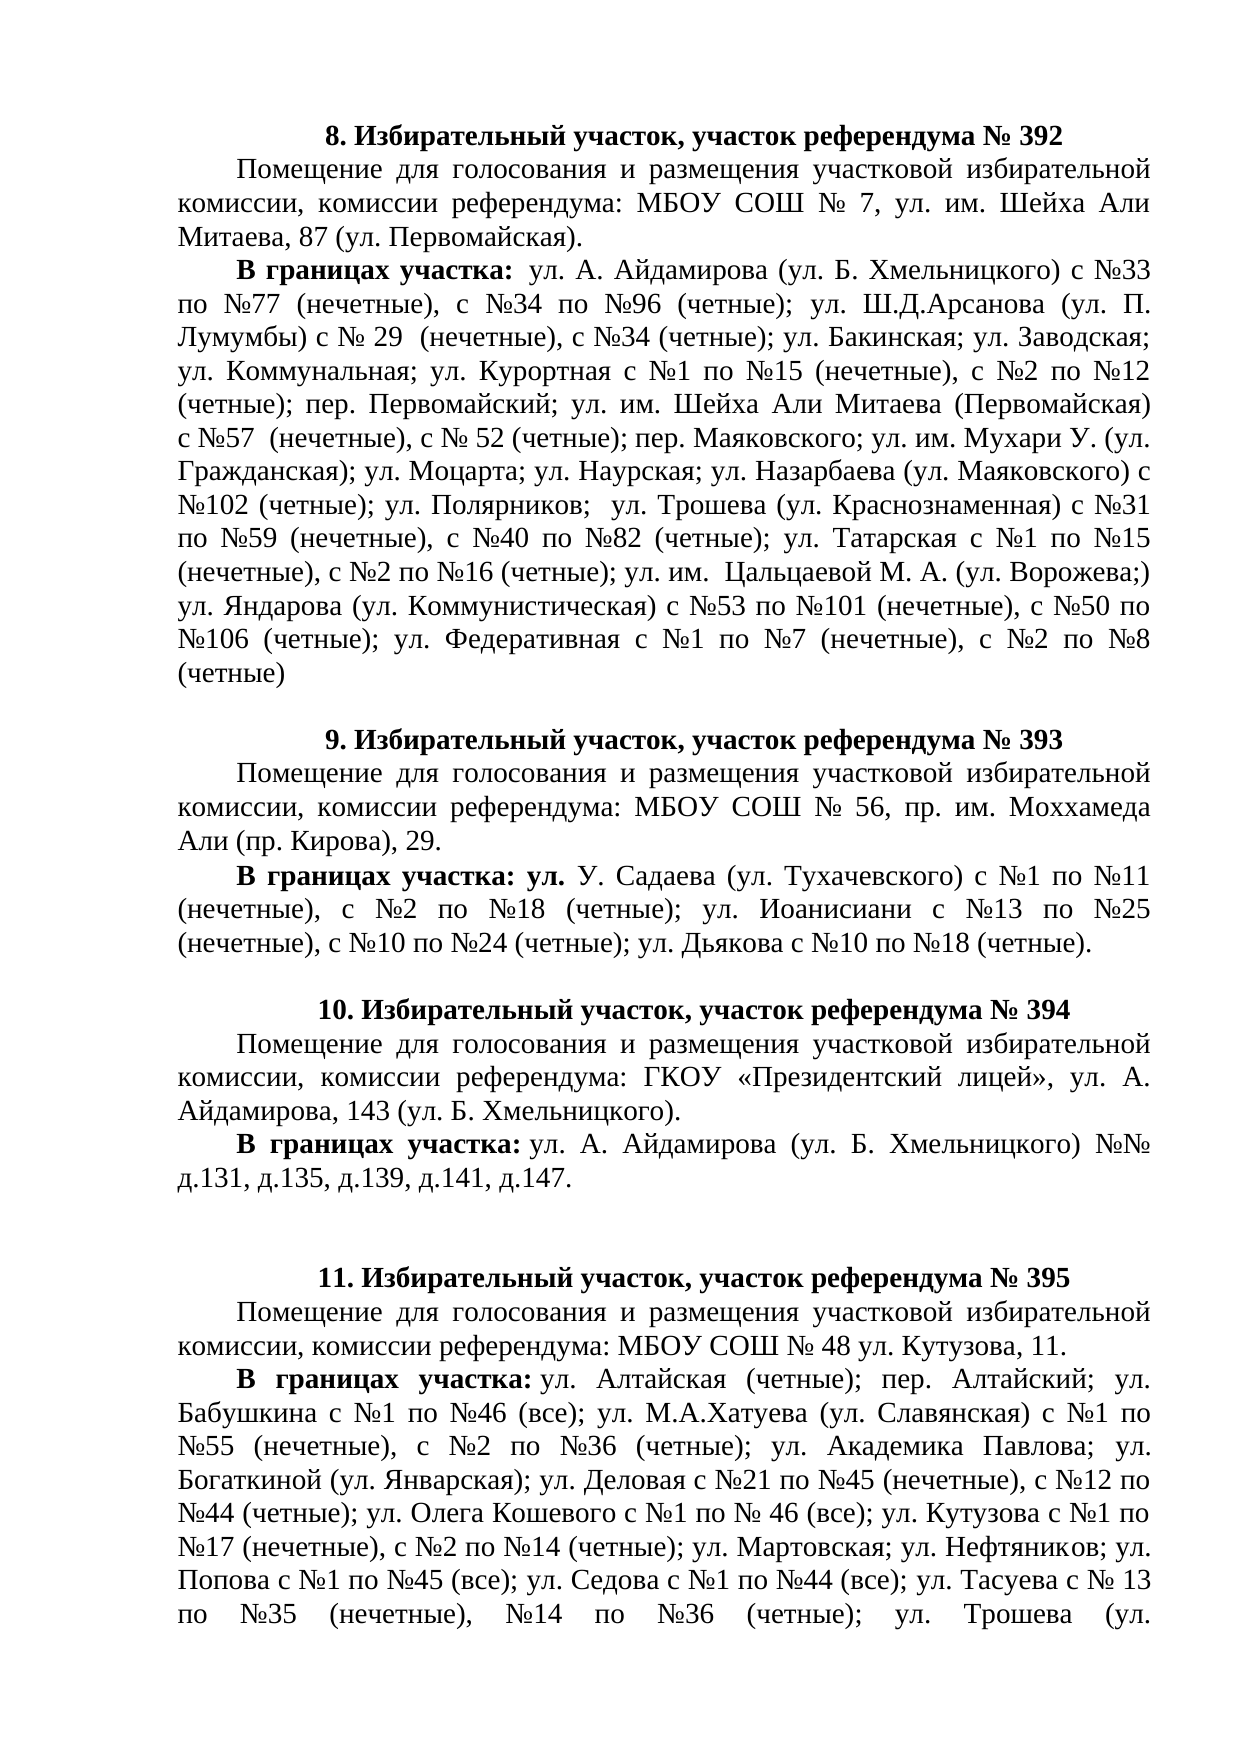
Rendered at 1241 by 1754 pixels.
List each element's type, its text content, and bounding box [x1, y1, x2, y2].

text 8. Избирательный участок, участок референдума № 392 [177, 118, 1152, 152]
text В границах участка: ул. А. Айдамирова (ул. Б. Хмельницкого) с №33 по №77 (нечетные), с №34 по №96 (четные); ул. Ш.Д.Арсанова (ул. П. Лумумбы) с № 29 (нечетные), с №34 (четные); ул. Бакинская; ул. Заводская; ул. Коммунальная; ул. Курортная с №1 по №15 (нечетные), с №2 по №12 (четные); пер. Первомайский; ул. им. Шейха Али Митаева (Первомайская) с №57 (нечетные), с № 52 (четные); пер. Маяковского; ул. им. Мухари У. (ул. Гражданская); ул. Моцарта; ул. Наурская; ул. Назарбаева (ул. Маяковского) с №102 (четные); ул. Полярников; ул. Трошева (ул. Краснознаменная) с №31 по №59 (нечетные), с №40 по №82 (четные); ул. Татарская с №1 по №15 (нечетные), с №2 по №16 (четные); ул. им. Цальцаевой М. А. (ул. Ворожева;) ул. Яндарова (ул. Коммунистическая) с №53 по №101 (нечетные), с №50 по №106 (четные); ул. Федеративная с №1 по №7 (нечетные), с №2 по №8 (четные) [177, 252, 1152, 688]
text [177, 1361, 1152, 1629]
text В границах участка: ул. У. Садаева (ул. Тухачевского) с №1 по №11 (нечетные), с №2 по №18 (четные); ул. Иоанисиани с №13 по №25 (нечетные), с №10 по №24 (четные); ул. Дьякова с №10 по №18 (четные). [177, 858, 1152, 959]
text В границах участка: ул. А. Айдамирова (ул. Б. Хмельницкого) №№ д.131, д.135, д.139, д.141, д.147. [177, 1126, 1152, 1193]
text Помещение для голосования и размещения участковой избирательной комиссии, комиссии референдума: МБОУ СОШ № 7, ул. им. Шейха Али Митаева, 87 (ул. Первомайская). [177, 152, 1152, 252]
text 10. Избирательный участок, участок референдума № 394 [177, 992, 1152, 1026]
text 11. Избирательный участок, участок референдума № 395 [177, 1261, 1152, 1294]
text Помещение для голосования и размещения участковой избирательной комиссии, комиссии референдума: ГКОУ «Президентский лицей», ул. А. Айдамирова, 143 (ул. Б. Хмельницкого). [177, 1026, 1152, 1126]
text Помещение для голосования и размещения участковой избирательной комиссии, комиссии референдума: МБОУ СОШ № 48 ул. Кутузова, 11. [177, 1294, 1152, 1361]
text Помещение для голосования и размещения участковой избирательной комиссии, комиссии референдума: МБОУ СОШ № 56, пр. им. Моххамеда Али (пр. Кирова), 29. [177, 755, 1152, 858]
text 9. Избирательный участок, участок референдума № 393 [177, 722, 1152, 755]
